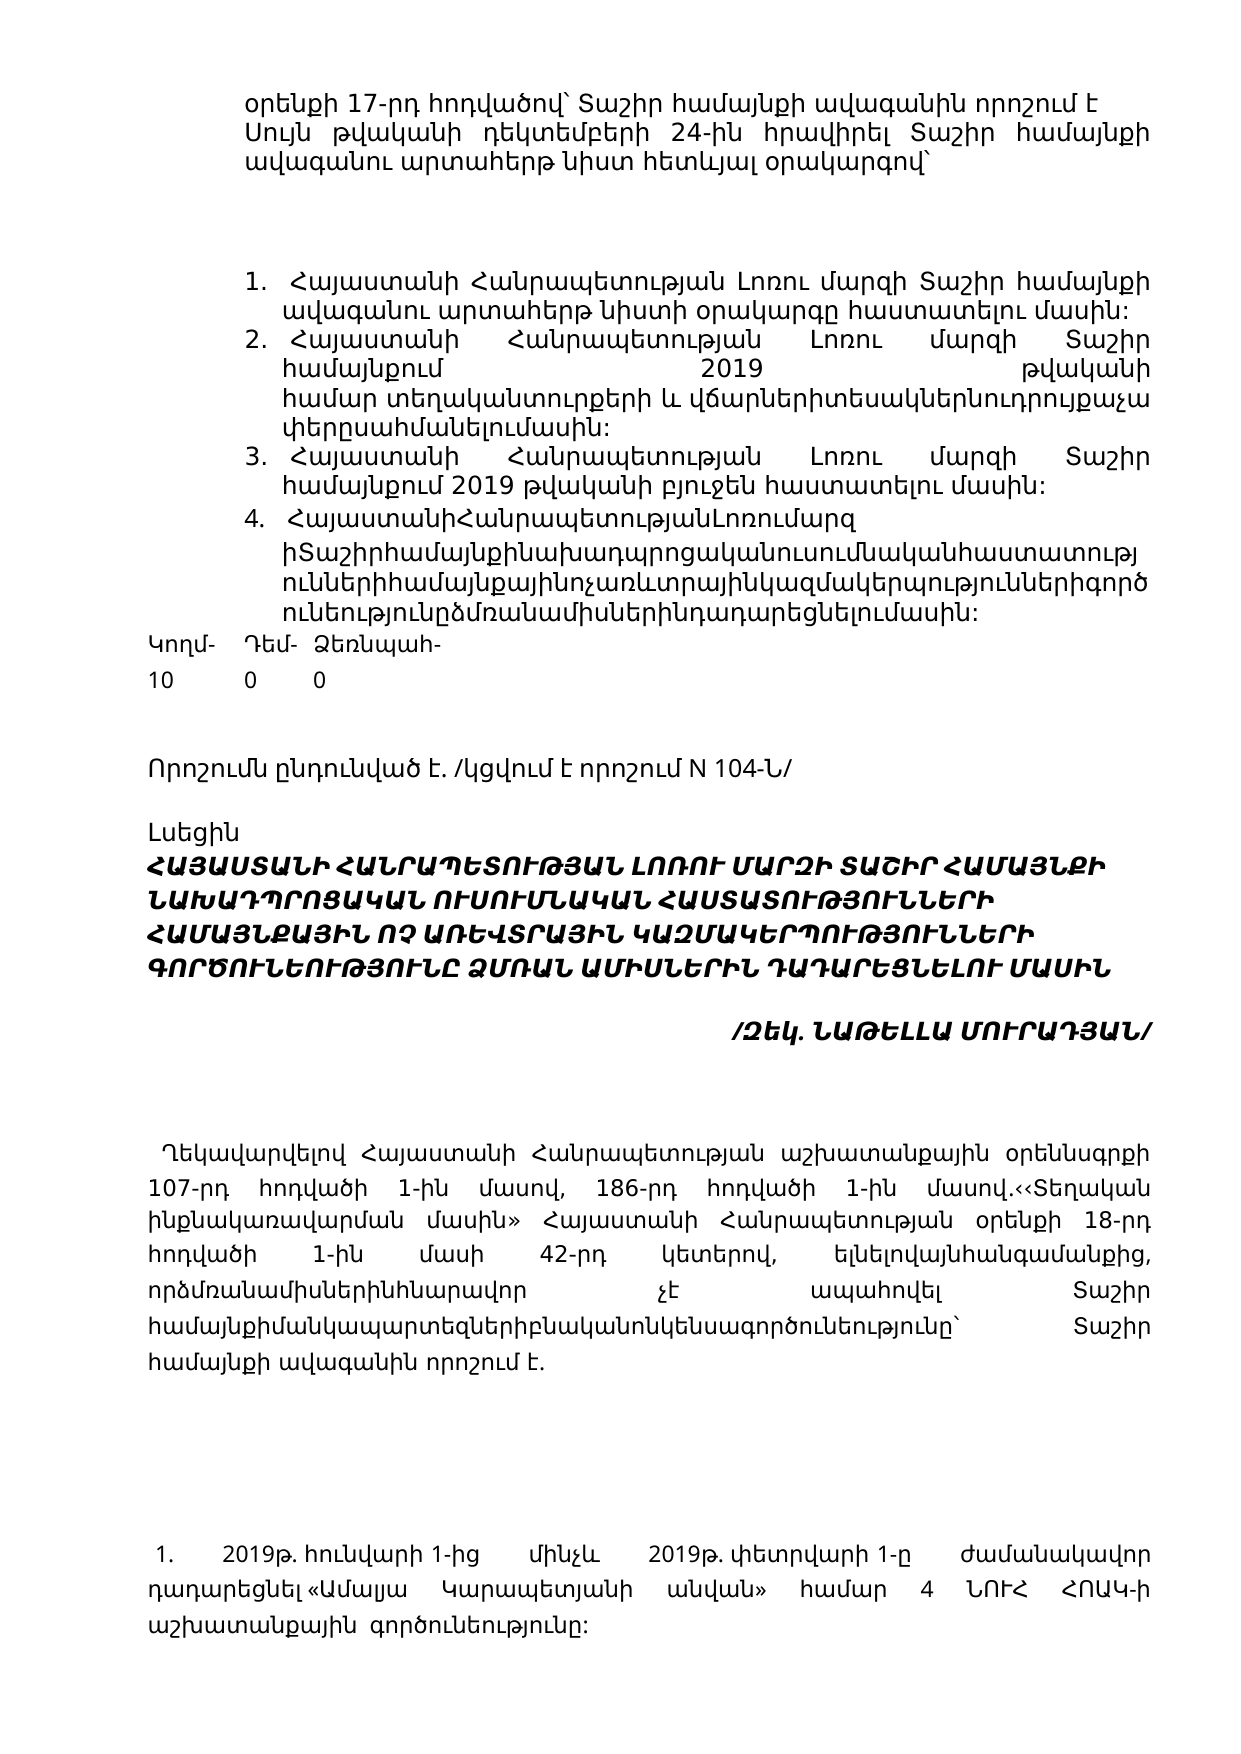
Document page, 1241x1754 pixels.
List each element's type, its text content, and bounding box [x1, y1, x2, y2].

text Լսեցին ՀԱՅԱՍՏԱՆԻ ՀԱՆՐԱՊԵՏՈՒԹՅԱՆ ԼՈՌՈՒ ՄԱՐԶԻ ՏԱՇԻՐ ՀԱՄԱՅՆՔԻ ՆԱԽԱԴՊՐՈՑԱԿԱՆ ՈՒՍՈՒՄՆԱԿԱՆ ՀԱՍՏԱՏՈՒԹՅՈՒՆՆԵՐԻ ՀԱՄԱՅՆՔԱՅԻՆ ՈՉ ԱՌԵՎՏՐԱՅԻՆ ԿԱԶՄԱԿԵՐՊՈՒԹՅՈՒՆՆԵՐԻ ԳՈՐԾՈՒՆԵՈՒԹՅՈՒՆԸ ՁՄՌԱՆ ԱՄԻՍՆԵՐԻՆ ԴԱԴԱՐԵՑՆԵԼՈՒ ՄԱՍԻՆ [147, 814, 1151, 984]
list Սույն թվականի դեկտեմբերի 24-ին հրավիրել Տաշիր համայնքի ավագանու արտահերթ նիստ հետևյալ օրակարգով՝ [244, 118, 1151, 176]
text Ղեկավարվելով Հայաստանի Հանրապետության աշխատանքային օրեննսգրքի 107-րդ հոդվածի 1-ին մասով, 186-րդ հոդվածի 1-ին մասով.‹‹Տեղական ինքնակառավարման մասին» Հայաստանի Հանրապետության օրենքի 18-րդ հոդվածի 1-ին մասի 42-րդ կետերով, ելնելովայնհանգամանքից, որձմռանամիսներինհնարավոր չէ ապահովել Տաշիր համայնքիմանկապարտեզներիբնականոնկենսագործունեությունը՝ Տաշիր համայնքի ավագանին որոշում է. [147, 1140, 1151, 1377]
table_header Դեմ-0 [242, 627, 311, 722]
text 3. Հայաստանի Հանրապետության Լոռու մարզի Տաշիր համայնքում 2019 թվականի բյուջեն հաստատելու մասին: [244, 442, 1151, 500]
list 4. ՀայաստանիՀանրապետությանԼոռումարզիՏաշիրհամայնքինախադպրոցականուսումնականհաստատություններիհամայնքայինոչառևտրայինկազմակերպություններիգործունեությունըձմռանամիսներինդադարեցնելումասին: [244, 500, 1151, 627]
text /Զեկ. ՆԱԹԵԼԼԱ ՄՈՒՐԱԴՅԱՆ/ [147, 1014, 1151, 1048]
text Որոշումն ընդունված է. /կցվում է որոշում N 104-Ն/ [147, 751, 1151, 785]
list օրենքի 17-րդ հոդվածով՝ Տաշիր համայնքի ավագանին որոշում է [244, 89, 1151, 118]
table_header Ձեռնպահ-0 [311, 627, 444, 722]
table_header Կողմ-10 [146, 627, 242, 722]
list 2. Հայաստանի Հանրապետության Լոռու մարզի Տաշիր համայնքում 2019 թվականի համար տեղականտուրքերի և վճարներիտեսակներնուդրույքաչափերըսահմանելումասին: [244, 325, 1151, 442]
text 1. 2019թ. հունվարի 1-ից մինչև 2019թ. փետրվարի 1-ը ժամանակավոր դադարեցնել «Ամալյա Կարապետյանի անվան» համար 4 ՆՈՒՀ ՀՈԱԿ-ի աշխատանքային գործունեությունը: [147, 1537, 1151, 1641]
list 1. Հայաստանի Հանրապետության Լոռու մարզի Տաշիր համայնքի ավագանու արտահերթ նիստի օրակարգը հաստատելու մասին: [244, 267, 1151, 325]
